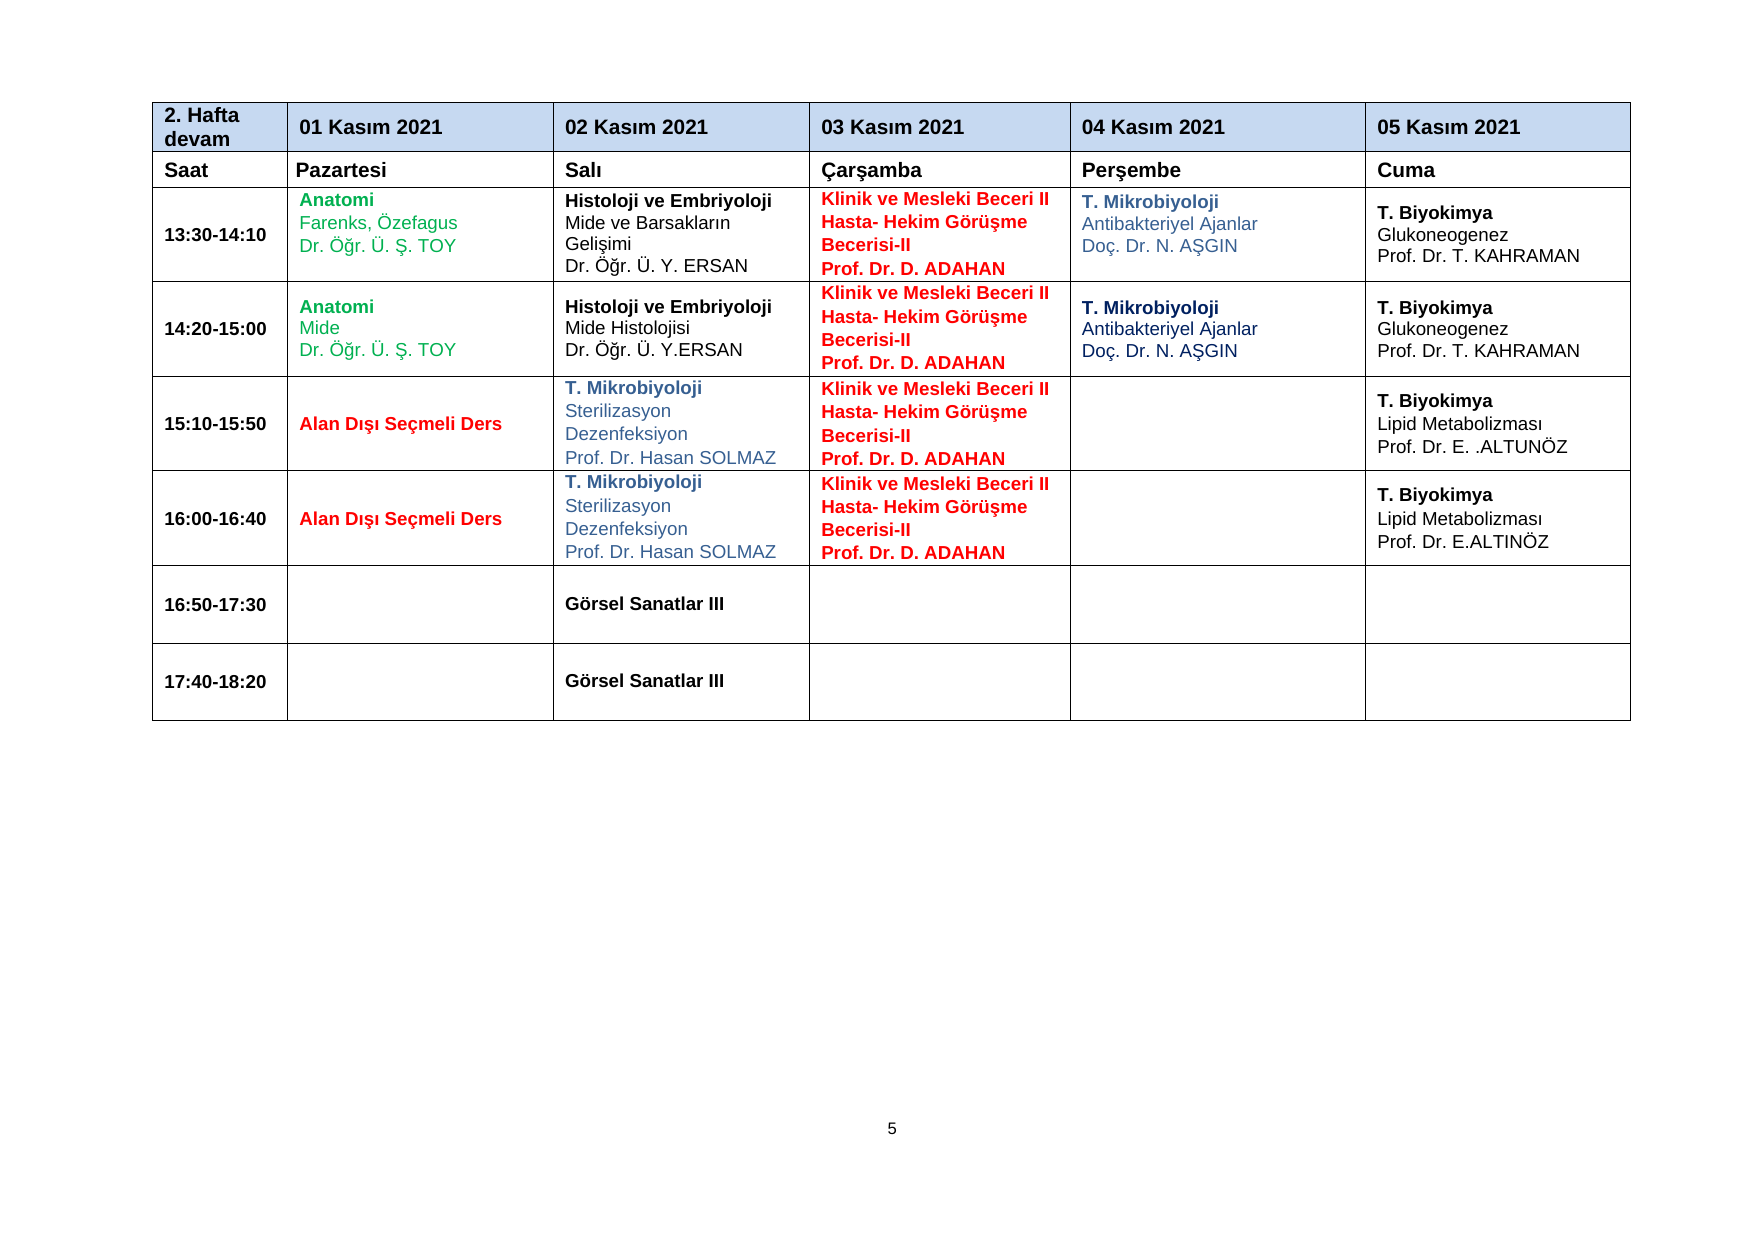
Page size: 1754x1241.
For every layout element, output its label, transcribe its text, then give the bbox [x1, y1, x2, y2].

table_cell [288, 644, 553, 720]
table_cell Anatomi Farenks, Özefagus Dr. Öğr. Ü. Ş. TOY [288, 188, 553, 281]
table_cell Histoloji ve Embriyoloji Mide Histolojisi Dr. Öğr. Ü. Y.ERSAN [554, 282, 809, 376]
table_cell [1071, 566, 1365, 643]
table_cell T. Biyokimya Lipid Metabolizması Prof. Dr. E.ALTINÖZ [1366, 471, 1630, 565]
table_cell 16:00-16:40 [153, 471, 287, 565]
table_cell [1071, 377, 1365, 470]
table_cell [1071, 471, 1365, 565]
table_cell T. Biyokimya Glukoneogenez Prof. Dr. T. KAHRAMAN [1366, 188, 1630, 281]
table_cell Salı [554, 152, 809, 187]
table_header 03 Kasım 2021 [810, 103, 1070, 151]
table_cell Çarşamba [810, 152, 1070, 187]
table_cell [1366, 644, 1630, 720]
table_header 02 Kasım 2021 [554, 103, 809, 151]
table_cell 13:30-14:10 [153, 188, 287, 281]
table_header 2. Hafta devam [153, 103, 287, 151]
table_header 04 Kasım 2021 [1071, 103, 1365, 151]
table_cell 14:20-15:00 [153, 282, 287, 376]
table_cell 15:10-15:50 [153, 377, 287, 470]
table_cell [1366, 566, 1630, 643]
table_cell Klinik ve Mesleki Beceri II Hasta- Hekim Görüşme Becerisi-II Prof. Dr. D. ADAHAN [810, 282, 1070, 376]
table_cell 17:40-18:20 [153, 644, 287, 720]
table_cell [288, 566, 553, 643]
table_cell Perşembe [1071, 152, 1365, 187]
table_cell Anatomi Mide Dr. Öğr. Ü. Ş. TOY [288, 282, 553, 376]
table_cell [810, 566, 1070, 643]
table_cell 16:50-17:30 [153, 566, 287, 643]
table_cell T. Mikrobiyoloji Antibakteriyel Ajanlar Doç. Dr. N. AŞGIN [1071, 282, 1365, 376]
table_cell Klinik ve Mesleki Beceri II Hasta- Hekim Görüşme Becerisi-II Prof. Dr. D. ADAHAN [810, 471, 1070, 565]
table_cell [1071, 644, 1365, 720]
table_cell [810, 644, 1070, 720]
table_cell T. Biyokimya Lipid Metabolizması Prof. Dr. E. .ALTUNÖZ [1366, 377, 1630, 470]
table_cell Histoloji ve Embriyoloji Mide ve Barsakların Gelişimi Dr. Öğr. Ü. Y. ERSAN [554, 188, 809, 281]
table_cell T. Mikrobiyoloji Sterilizasyon Dezenfeksiyon Prof. Dr. Hasan SOLMAZ [554, 377, 809, 470]
table_cell Cuma [1366, 152, 1630, 187]
table_cell Klinik ve Mesleki Beceri II Hasta- Hekim Görüşme Becerisi-II Prof. Dr. D. ADAHAN [810, 377, 1070, 470]
table_cell Alan Dışı Seçmeli Ders [288, 471, 553, 565]
table_header 01 Kasım 2021 [288, 103, 553, 151]
table_header 05 Kasım 2021 [1366, 103, 1630, 151]
table_cell Saat [153, 152, 287, 187]
table_cell T. Mikrobiyoloji Sterilizasyon Dezenfeksiyon Prof. Dr. Hasan SOLMAZ [554, 471, 809, 565]
table_cell T. Mikrobiyoloji Antibakteriyel Ajanlar Doç. Dr. N. AŞGIN [1071, 188, 1365, 281]
table_cell Görsel Sanatlar III [554, 644, 809, 720]
table_cell Alan Dışı Seçmeli Ders [288, 377, 553, 470]
table_cell Pazartesi [288, 152, 553, 187]
table_cell T. Biyokimya Glukoneogenez Prof. Dr. T. KAHRAMAN [1366, 282, 1630, 376]
table_cell Görsel Sanatlar III [554, 566, 809, 643]
table_cell Klinik ve Mesleki Beceri II Hasta- Hekim Görüşme Becerisi-II Prof. Dr. D. ADAHAN [810, 188, 1070, 281]
